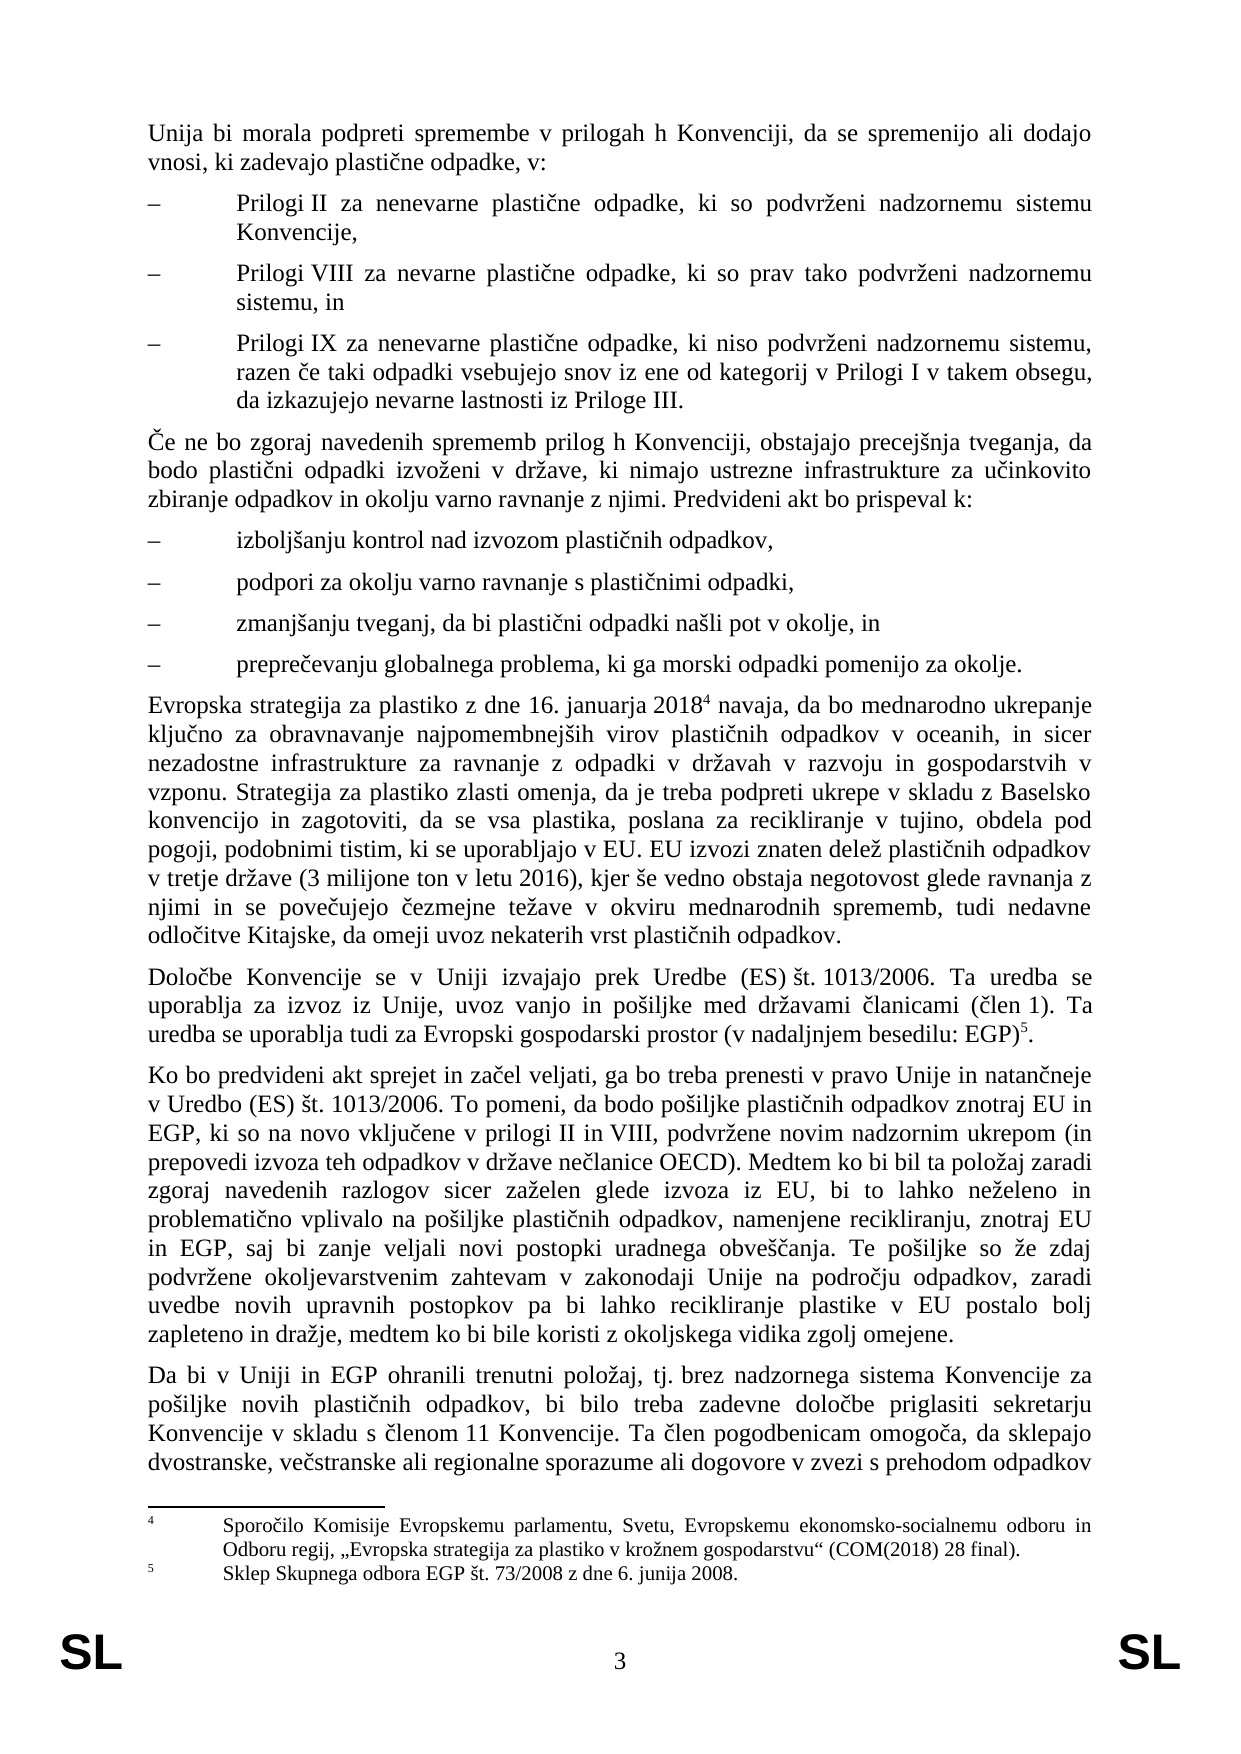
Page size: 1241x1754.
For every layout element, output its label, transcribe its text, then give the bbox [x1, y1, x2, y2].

text Če ne bo zgoraj navedenih sprememb prilog h Konvenciji, obstajajo precejšnja tveganja, da bodo plastični odpadki izvoženi v države, ki nimajo ustrezne infrastrukture za učinkovito zbiranje odpadkov in okolju varno ravnanje z njimi. Predvideni akt bo prispeval k: [148, 427, 1093, 513]
text Prilogi II za nenevarne plastične odpadke, ki so podvrženi nadzornemu sistemu Konvencije, [148, 188, 1093, 246]
text preprečevanju globalnega problema, ki ga morski odpadki pomenijo za okolje. [148, 649, 1093, 678]
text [148, 1361, 1093, 1476]
text Prilogi VIII za nevarne plastične odpadke, ki so prav tako podvrženi nadzornemu sistemu, in [148, 258, 1093, 316]
text Evropska strategija za plastiko z dne 16. januarja 2018 navaja, da bo mednarodno ukrepanje ključno za obravnavanje najpomembnejših virov plastičnih odpadkov v oceanih, in sicer nezadostne infrastrukture za ravnanje z odpadki v državah v razvoju in gospodarstvih v vzponu. Strategija za plastiko zlasti omenja, da je treba podpreti ukrepe v skladu z Baselsko konvencijo in zagotoviti, da se vsa plastika, poslana za recikliranje v tujino, obdela pod pogoji, podobnimi tistim, ki se uporabljajo v EU. EU izvozi znaten delež plastičnih odpadkov v tretje države (3 milijone ton v letu 2016), kjer še vedno obstaja negotovost glede ravnanja z njimi in se povečujejo čezmejne težave v okviru mednarodnih sprememb, tudi nedavne odločitve Kitajske, da omeji uvoz nekaterih vrst plastičnih odpadkov. [148, 691, 1093, 949]
text Določbe Konvencije se v Uniji izvajajo prek Uredbe (ES) št. 1013/2006. Ta uredba se uporablja za izvoz iz Unije, uvoz vanjo in pošiljke med državami članicami (člen 1). Ta uredba se uporablja tudi za Evropski gospodarski prostor (v nadaljnjem besedilu: EGP). [148, 962, 1093, 1048]
list izboljšanju kontrol nad izvozom plastičnih odpadkov, [148, 526, 1093, 554]
text Prilogi IX za nenevarne plastične odpadke, ki niso podvrženi nadzornemu sistemu, razen če taki odpadki vsebujejo snov iz ene od kategorij v Prilogi I v takem obsegu, da izkazujejo nevarne lastnosti iz Priloge III. [148, 328, 1093, 414]
text zmanjšanju tveganj, da bi plastični odpadki našli pot v okolje, in [148, 608, 1093, 637]
text Ko bo predvideni akt sprejet in začel veljati, ga bo treba prenesti v pravo Unije in natančneje v Uredbo (ES) št. 1013/2006. To pomeni, da bodo pošiljke plastičnih odpadkov znotraj EU in EGP, ki so na novo vključene v prilogi II in VIII, podvržene novim nadzornim ukrepom (in prepovedi izvoza teh odpadkov v države nečlanice OECD). Medtem ko bi bil ta položaj zaradi zgoraj navedenih razlogov sicer zaželen glede izvoza iz EU, bi to lahko neželeno in problematično vplivalo na pošiljke plastičnih odpadkov, namenjene recikliranju, znotraj EU in EGP, saj bi zanje veljali novi postopki uradnega obveščanja. Te pošiljke so že zdaj podvržene okoljevarstvenim zahtevam v zakonodaji Unije na področju odpadkov, zaradi uvedbe novih upravnih postopkov pa bi lahko recikliranje plastike v EU postalo bolj zapleteno in dražje, medtem ko bi bile koristi z okoljskega vidika zgolj omejene. [148, 1061, 1093, 1348]
text Unija bi morala podpreti spremembe v prilogah h Konvenciji, da se spremenijo ali dodajo vnosi, ki zadevajo plastične odpadke, v: [148, 118, 1093, 176]
text podpori za okolju varno ravnanje s plastičnimi odpadki, [148, 567, 1093, 596]
